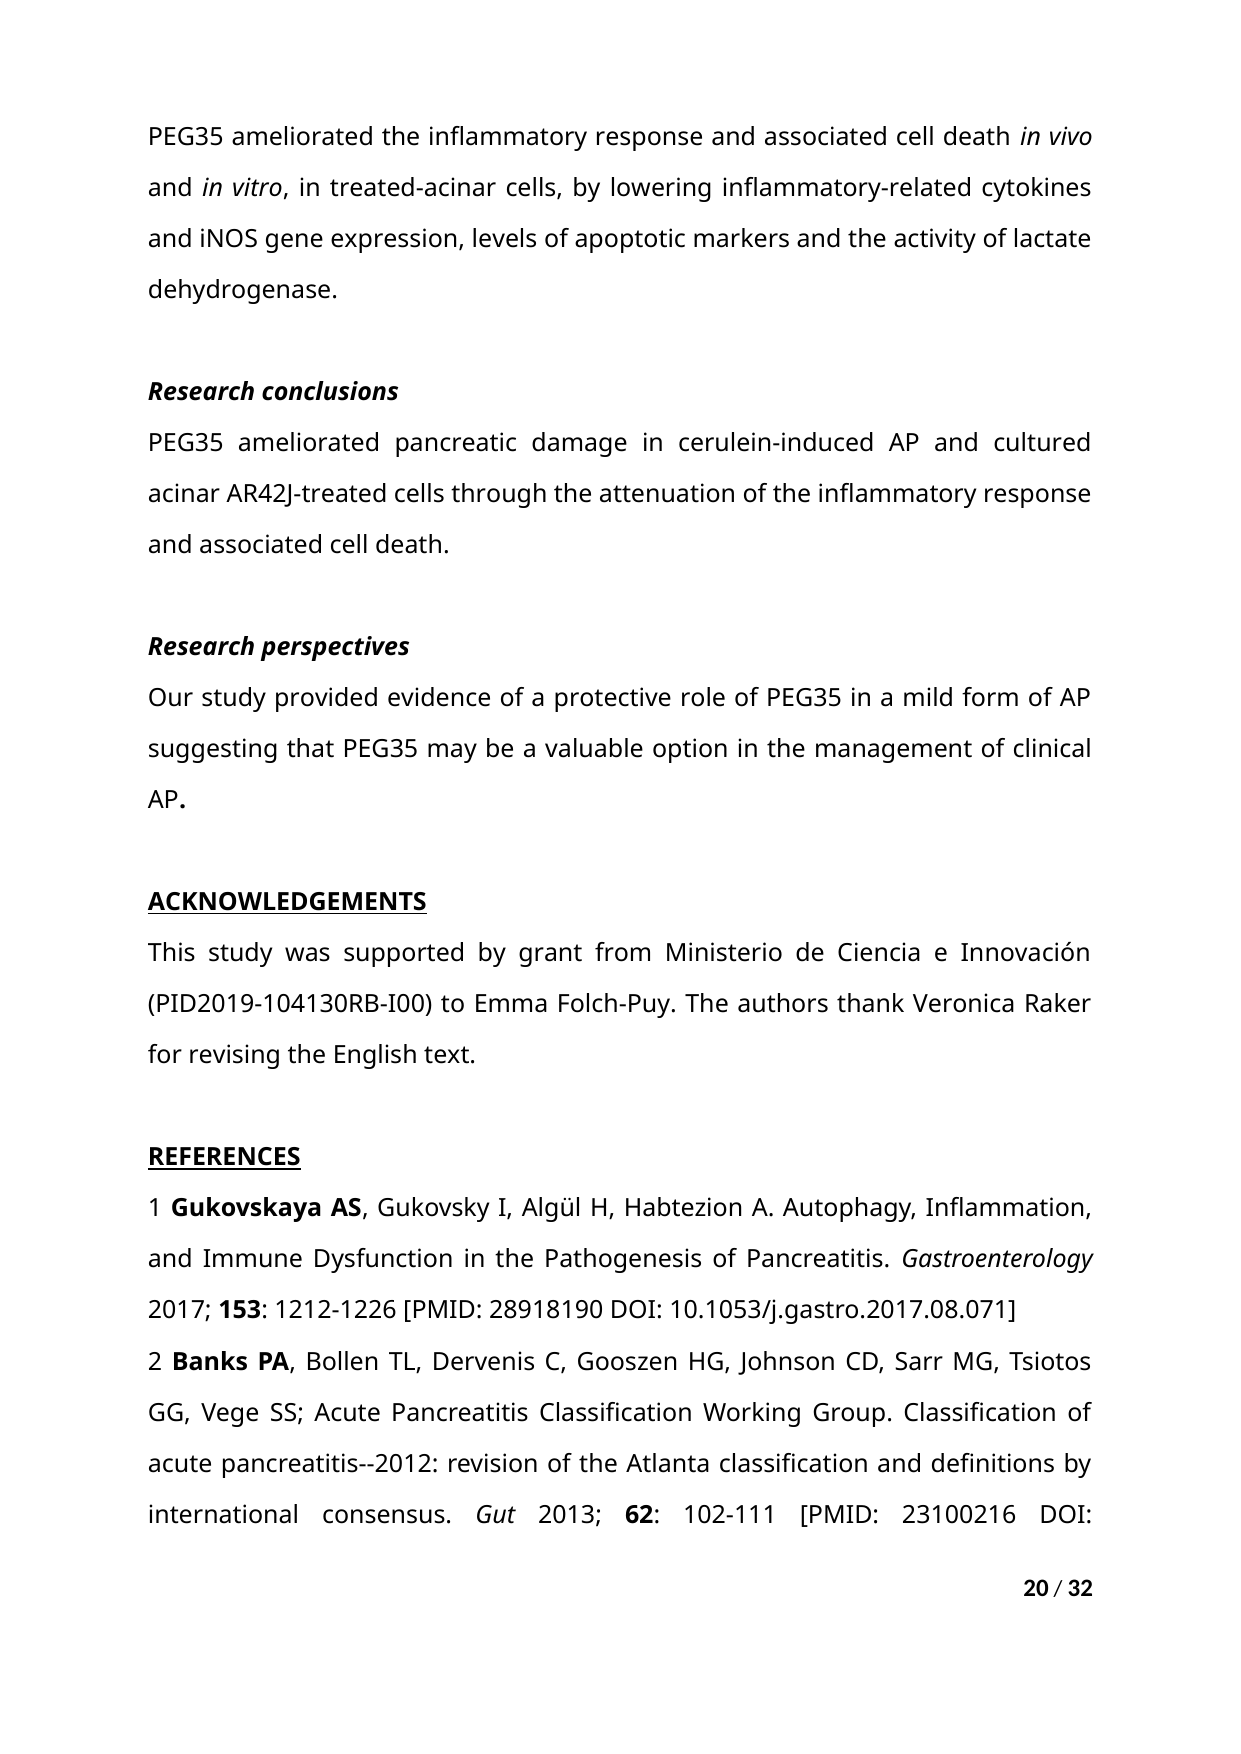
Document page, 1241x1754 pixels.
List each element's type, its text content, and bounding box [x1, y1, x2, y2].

text REFERENCES [148, 1139, 1093, 1173]
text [148, 1343, 1093, 1530]
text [148, 118, 1093, 305]
text ACKNOWLEDGEMENTS [148, 884, 1093, 918]
text Research perspectives [148, 628, 1093, 663]
text Our study provided evidence of a protective role of PEG35 in a mild form of AP suggesting that PEG35 may be a valuable option in the management of clinical AP. [148, 679, 1093, 816]
text 1 Gukovskaya AS, Gukovsky I, Algül H, Habtezion A. Autophagy, Inflammation, and Immune Dysfunction in the Pathogenesis of Pancreatitis. Gastroenterology 2017; 153: 1212-1226 [PMID: 28918190 DOI: 10.1053/j.gastro.2017.08.071] [148, 1190, 1093, 1326]
text This study was supported by grant from Ministerio de Ciencia e Innovación (PID2019-104130RB-I00) to Emma Folch-Puy. The authors thank Veronica Raker for revising the English text. [148, 935, 1093, 1071]
text Research conclusions [148, 373, 1093, 407]
text PEG35 ameliorated pancreatic damage in cerulein-induced AP and cultured acinar AR42J-treated cells through the attenuation of the inflammatory response and associated cell death. [148, 424, 1093, 561]
